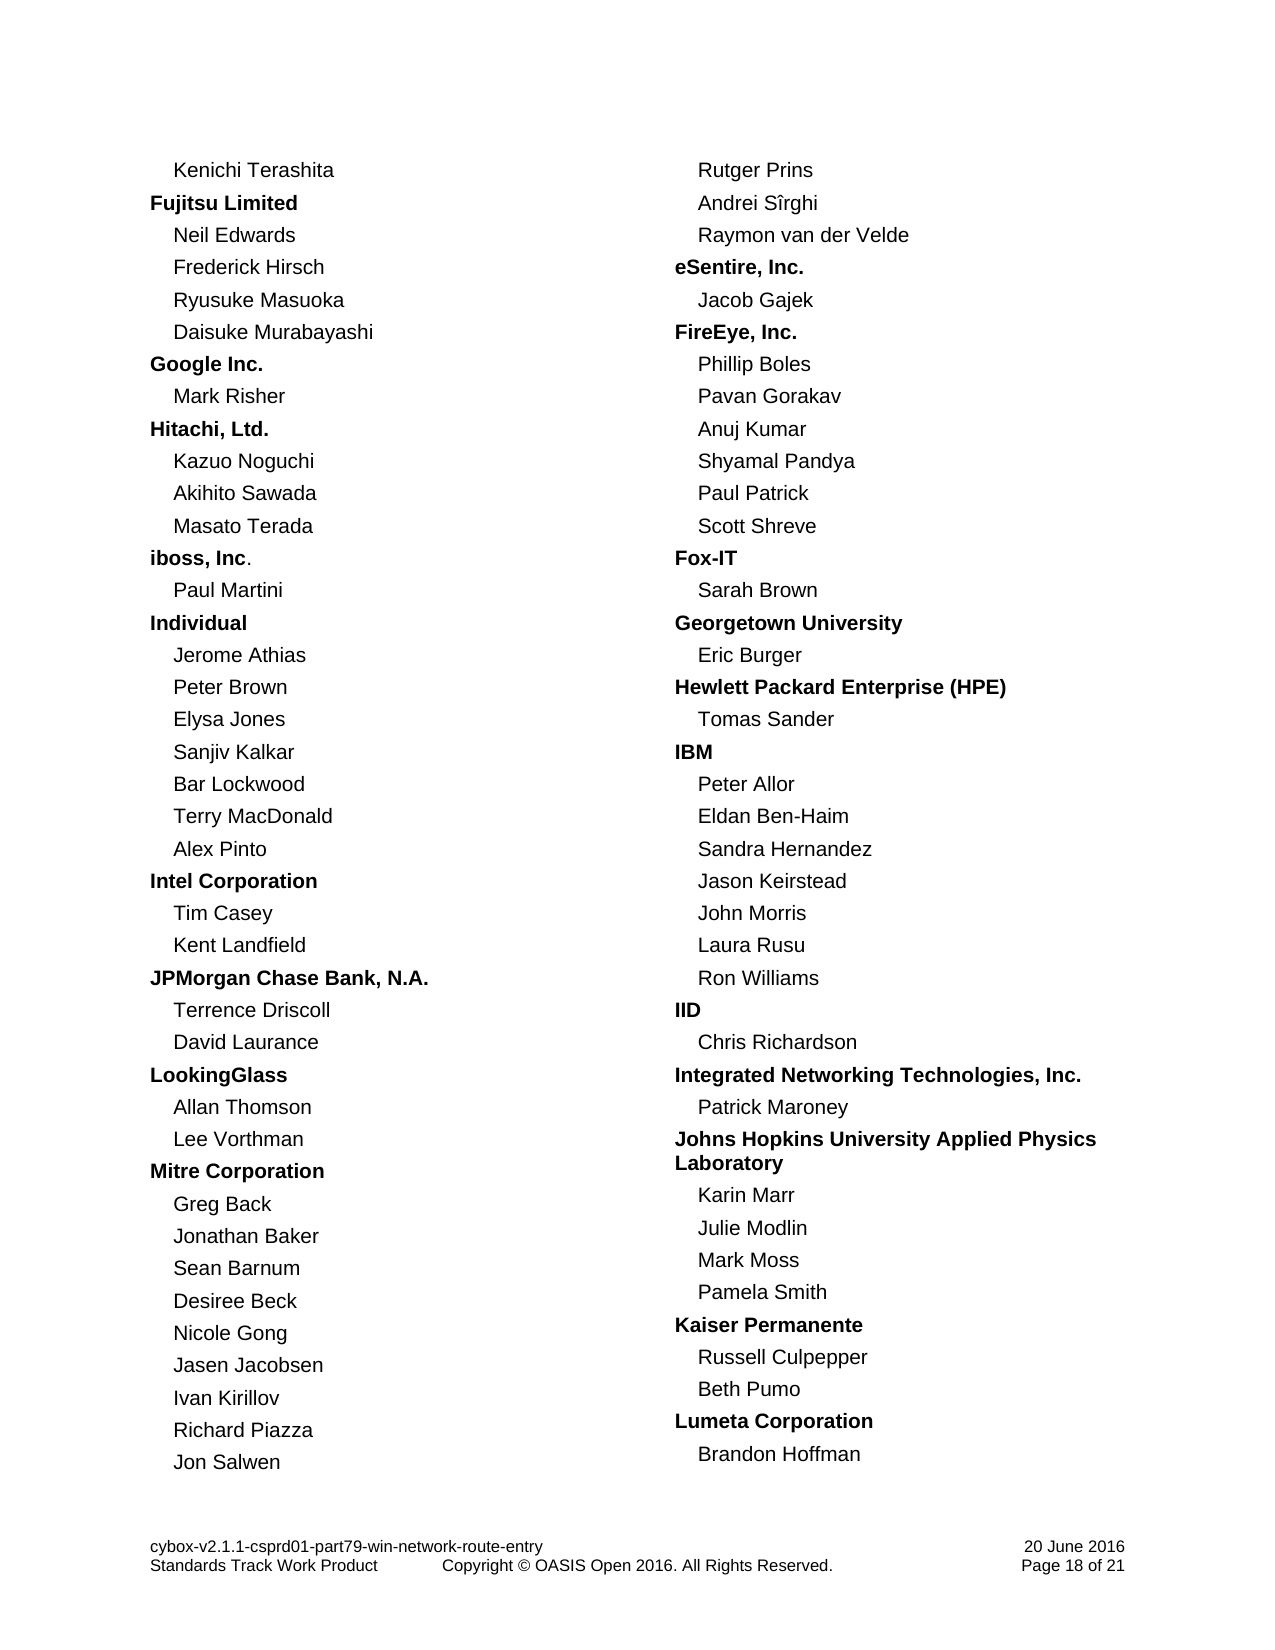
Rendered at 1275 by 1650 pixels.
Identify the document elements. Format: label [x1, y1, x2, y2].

table_header [139, 150, 663, 1482]
table_header [663, 150, 1123, 1482]
